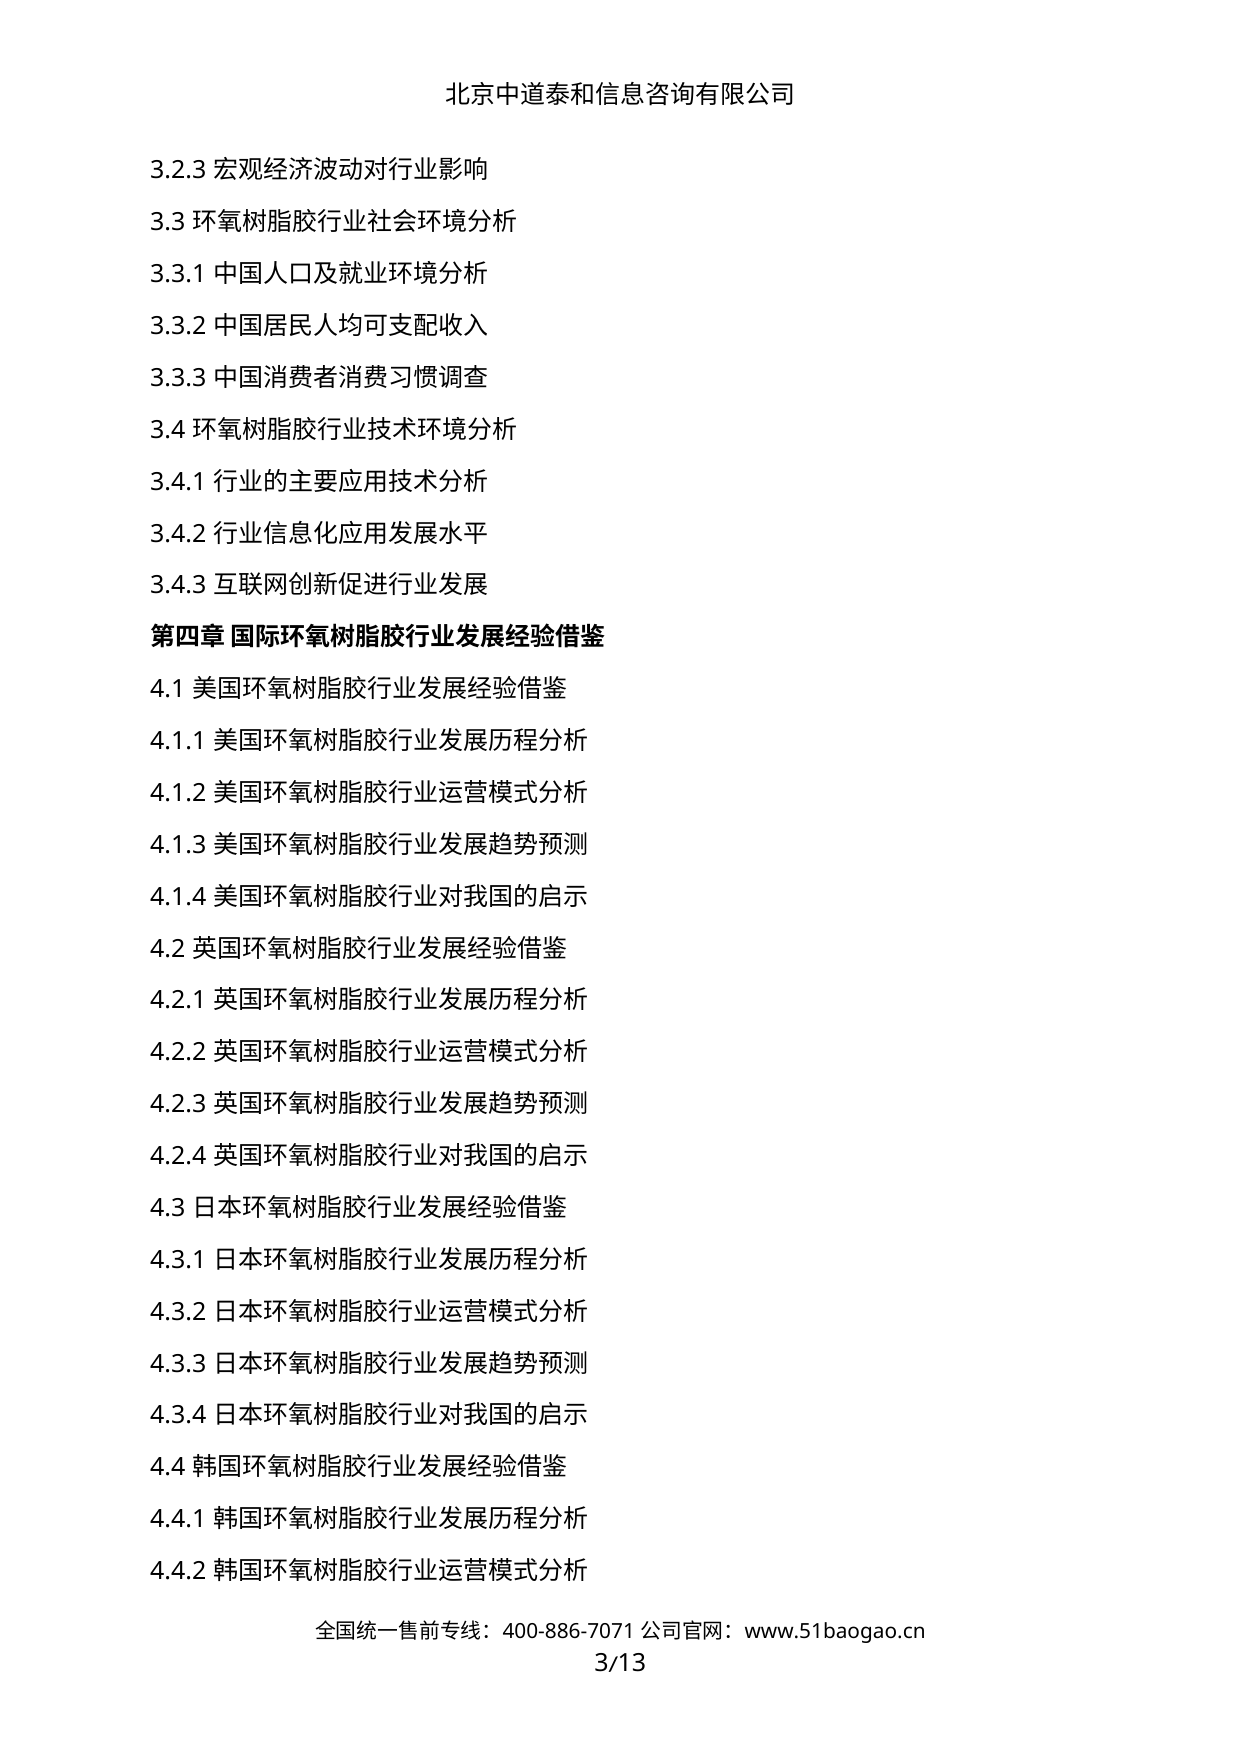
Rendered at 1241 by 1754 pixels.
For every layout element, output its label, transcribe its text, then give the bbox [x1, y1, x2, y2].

text 4.1.4 美国环氧树脂胶行业对我国的启示 [150, 876, 1090, 912]
text 4.4.2 韩国环氧树脂胶行业运营模式分析 [150, 1551, 1090, 1587]
text 3.4.1 行业的主要应用技术分析 [150, 461, 1090, 497]
text 4.1.2 美国环氧树脂胶行业运营模式分析 [150, 772, 1090, 809]
text 4.1.3 美国环氧树脂胶行业发展趋势预测 [150, 824, 1090, 861]
text 3.3.3 中国消费者消费习惯调查 [150, 357, 1090, 394]
text 4.3.4 日本环氧树脂胶行业对我国的启示 [150, 1395, 1090, 1431]
text 3.3.2 中国居民人均可支配收入 [150, 306, 1090, 342]
text 第四章 国际环氧树脂胶行业发展经验借鉴 [150, 617, 1090, 653]
text 4.3.1 日本环氧树脂胶行业发展历程分析 [150, 1239, 1090, 1276]
text 3.4.2 行业信息化应用发展水平 [150, 513, 1090, 549]
text 4.2 英国环氧树脂胶行业发展经验借鉴 [150, 928, 1090, 964]
text 4.2.4 英国环氧树脂胶行业对我国的启示 [150, 1136, 1090, 1172]
text 4.2.2 英国环氧树脂胶行业运营模式分析 [150, 1032, 1090, 1068]
text 3.4.3 互联网创新促进行业发展 [150, 565, 1090, 601]
text 3.3.1 中国人口及就业环境分析 [150, 254, 1090, 290]
text 3.3 环氧树脂胶行业社会环境分析 [150, 202, 1090, 238]
text 4.1 美国环氧树脂胶行业发展经验借鉴 [150, 669, 1090, 705]
text 4.3.2 日本环氧树脂胶行业运营模式分析 [150, 1291, 1090, 1327]
text 4.4 韩国环氧树脂胶行业发展经验借鉴 [150, 1447, 1090, 1483]
text 4.3.3 日本环氧树脂胶行业发展趋势预测 [150, 1343, 1090, 1379]
text 4.2.3 英国环氧树脂胶行业发展趋势预测 [150, 1084, 1090, 1120]
text 4.4.1 韩国环氧树脂胶行业发展历程分析 [150, 1499, 1090, 1535]
text 3.2.3 宏观经济波动对行业影响 [150, 150, 1090, 186]
text 4.3 日本环氧树脂胶行业发展经验借鉴 [150, 1187, 1090, 1224]
text 3.4 环氧树脂胶行业技术环境分析 [150, 409, 1090, 446]
text 4.1.1 美国环氧树脂胶行业发展历程分析 [150, 721, 1090, 757]
text 4.2.1 英国环氧树脂胶行业发展历程分析 [150, 980, 1090, 1016]
